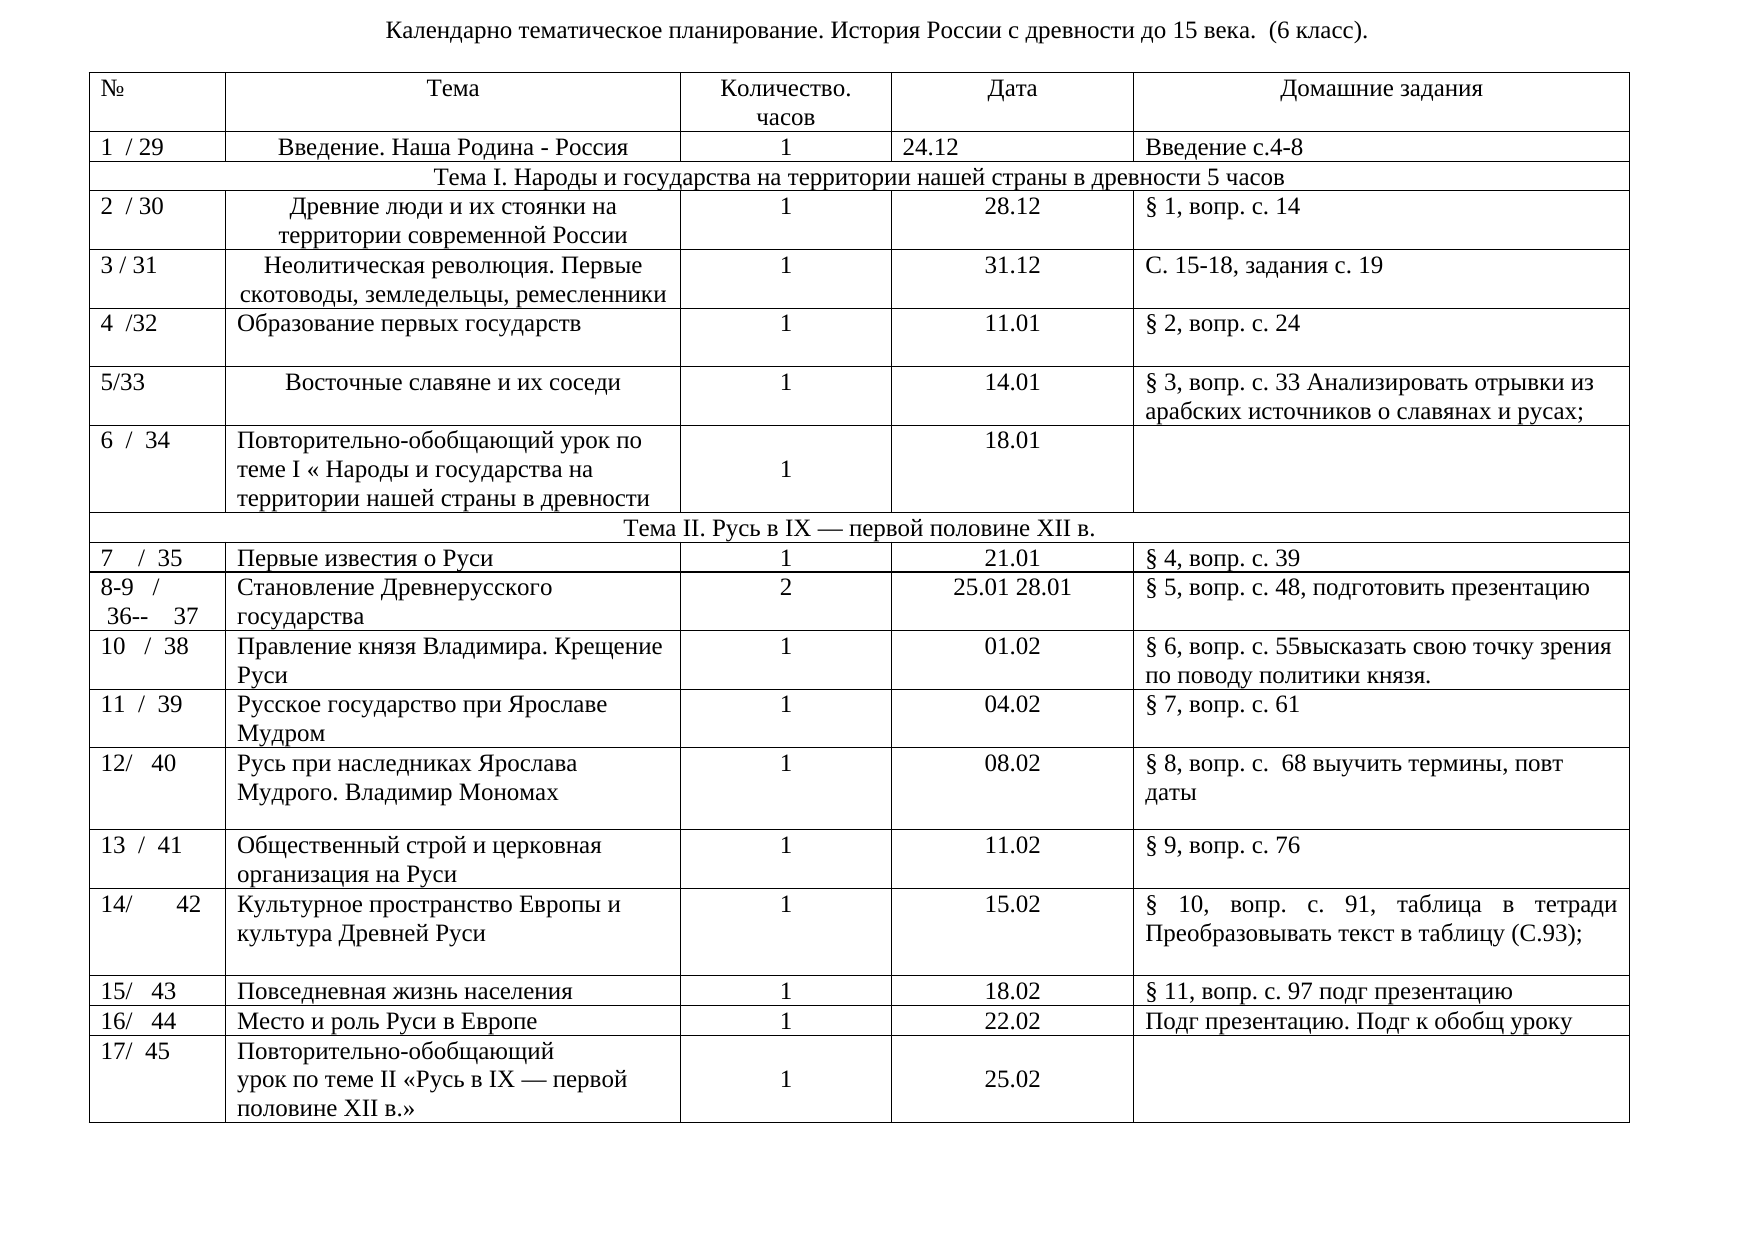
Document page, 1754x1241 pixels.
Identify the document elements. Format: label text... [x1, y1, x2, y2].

table_cell 1 [681, 976, 891, 1005]
table_cell 25.01 28.01 [892, 573, 1133, 630]
table_cell 17/ 45 [90, 1036, 225, 1122]
table_header Домашние задания [1134, 73, 1629, 131]
table_header № [90, 73, 225, 131]
table_cell § 7, вопр. с. 61 [1134, 690, 1629, 747]
table_cell 1 [681, 543, 891, 571]
table_cell 15/ 43 [90, 976, 225, 1005]
table_cell 16/ 44 [90, 1006, 225, 1035]
table_cell § 5, вопр. с. 48, подготовить презентацию [1134, 573, 1629, 630]
table_cell 1 [681, 1036, 891, 1122]
table_cell 1 [681, 426, 891, 512]
table_cell Подг презентацию. Подг к обобщ уроку [1134, 1006, 1629, 1035]
table_cell 24.12 [892, 132, 1133, 161]
table_cell § 4, вопр. с. 39 [1134, 543, 1629, 571]
table_cell Русское государство при Ярославе Мудром [226, 690, 680, 747]
table_cell Правление князя Владимира. Крещение Руси [226, 631, 680, 688]
table_cell 04.02 [892, 690, 1133, 747]
table_cell 1 [681, 191, 891, 249]
table_cell Становление Древнерусского государства [226, 573, 680, 630]
table_cell 5/33 [90, 367, 225, 424]
table_cell Повторительно-обобщающий урок по теме I « Народы и государства на территории нашей страны в древности [226, 426, 680, 512]
table_cell 1 [681, 631, 891, 688]
table_cell Тема I. Народы и государства на территории нашей страны в древности 5 часов [90, 162, 1629, 190]
table_cell Русь при наследниках Ярослава Мудрого. Владимир Мономах [226, 748, 680, 829]
table_cell 31.12 [892, 250, 1133, 307]
table_cell 15.02 [892, 889, 1133, 975]
table_cell 18.02 [892, 976, 1133, 1005]
table_cell 28.12 [892, 191, 1133, 249]
table_cell Культурное пространство Европы и культура Древней Руси [226, 889, 680, 975]
table_cell 2 [681, 573, 891, 630]
table_cell 3 / 31 [90, 250, 225, 307]
table_cell § 10, вопр. с. 91, таблица в тетради Преобразовывать текст в таблицу (С.93); [1134, 889, 1629, 975]
table_cell 6 / 34 [90, 426, 225, 512]
table_cell 22.02 [892, 1006, 1133, 1035]
table_cell Введение. Наша Родина - Россия [226, 132, 680, 161]
table_cell § 6, вопр. с. 55высказать свою точку зрения по поводу политики князя. [1134, 631, 1629, 688]
table_cell 13 / 41 [90, 830, 225, 888]
table_cell 8-9 / 36-- 37 [90, 573, 225, 630]
table_header Дата [892, 73, 1133, 131]
table_cell § 3, вопр. с. 33 Анализировать отрывки из арабских источников о славянах и русах; [1134, 367, 1629, 424]
table_cell 1 [681, 889, 891, 975]
table_cell § 9, вопр. с. 76 [1134, 830, 1629, 888]
table_cell Введение с.4-8 [1134, 132, 1629, 161]
table_cell 11.01 [892, 309, 1133, 366]
table_cell § 1, вопр. с. 14 [1134, 191, 1629, 249]
table_cell 1 [681, 367, 891, 424]
table_cell § 2, вопр. с. 24 [1134, 309, 1629, 366]
table_cell Тема II. Русь в IX — первой половине XII в. [90, 513, 1629, 542]
table_cell 14/ 42 [90, 889, 225, 975]
table_header Количество. часов [681, 73, 891, 131]
table_cell 1 [681, 132, 891, 161]
table_cell § 8, вопр. с. 68 выучить термины, повт даты [1134, 748, 1629, 829]
table_cell Общественный строй и церковная организация на Руси [226, 830, 680, 888]
table_cell 18.01 [892, 426, 1133, 512]
table_cell 1 [681, 830, 891, 888]
table_cell 14.01 [892, 367, 1133, 424]
table_cell 7 / 35 [90, 543, 225, 571]
table_cell 1 [681, 1006, 891, 1035]
table_cell 10 / 38 [90, 631, 225, 688]
table_cell 12/ 40 [90, 748, 225, 829]
table_cell 08.02 [892, 748, 1133, 829]
table_cell Первые известия о Руси [226, 543, 680, 571]
table_cell 11 / 39 [90, 690, 225, 747]
table_cell 1 [681, 748, 891, 829]
table_cell [1134, 1036, 1629, 1122]
table_cell 2 / 30 [90, 191, 225, 249]
table_cell 1 [681, 309, 891, 366]
table_cell 11.02 [892, 830, 1133, 888]
table_cell 1 [681, 690, 891, 747]
table_cell 01.02 [892, 631, 1133, 688]
table_cell Образование первых государств [226, 309, 680, 366]
text Календарно тематическое планирование. История России с древности до 15 века. (6 класс). [100, 15, 1653, 43]
table_cell Древние люди и их стоянки на территории современной России [226, 191, 680, 249]
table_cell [226, 1036, 680, 1122]
table_cell [1134, 426, 1629, 512]
table_cell 21.01 [892, 543, 1133, 571]
table_cell § 11, вопр. с. 97 подг презентацию [1134, 976, 1629, 1005]
table_cell 25.02 [892, 1036, 1133, 1122]
table_cell 4 /32 [90, 309, 225, 366]
table_cell 1 [681, 250, 891, 307]
table_cell Неолитическая революция. Первые скотоводы, земледельцы, ремесленники [226, 250, 680, 307]
table_header Тема [226, 73, 680, 131]
table_cell Повседневная жизнь населения [226, 976, 680, 1005]
table_cell Восточные славяне и их соседи [226, 367, 680, 424]
table_cell С. 15-18, задания с. 19 [1134, 250, 1629, 307]
table_cell Место и роль Руси в Европе [226, 1006, 680, 1035]
table_cell 1 / 29 [90, 132, 225, 161]
